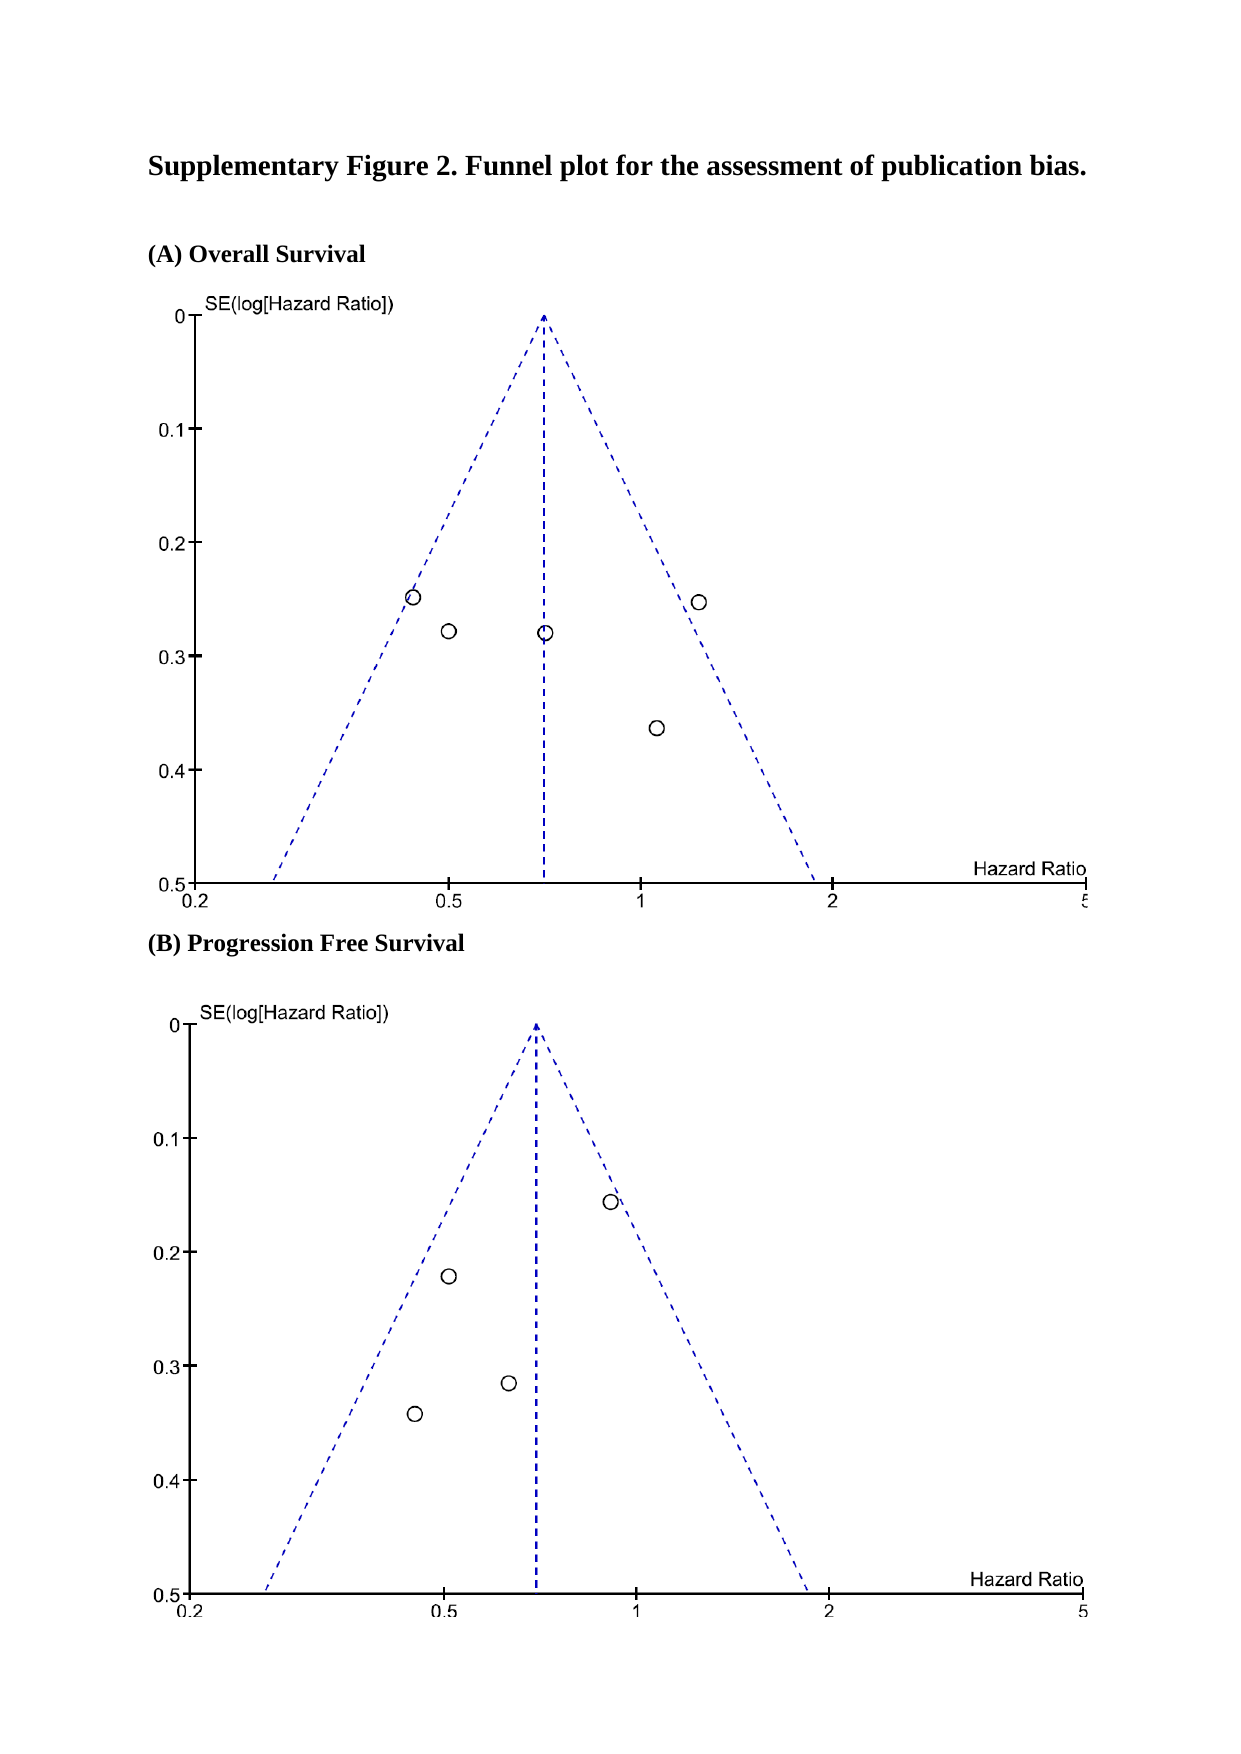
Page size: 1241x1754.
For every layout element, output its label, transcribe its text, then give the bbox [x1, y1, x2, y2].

text Supplementary Figure 2. Funnel plot for the assessment of publication bias. (A) Overall Survival [148, 148, 1092, 267]
picture [147, 296, 1087, 916]
picture [147, 998, 1087, 1617]
